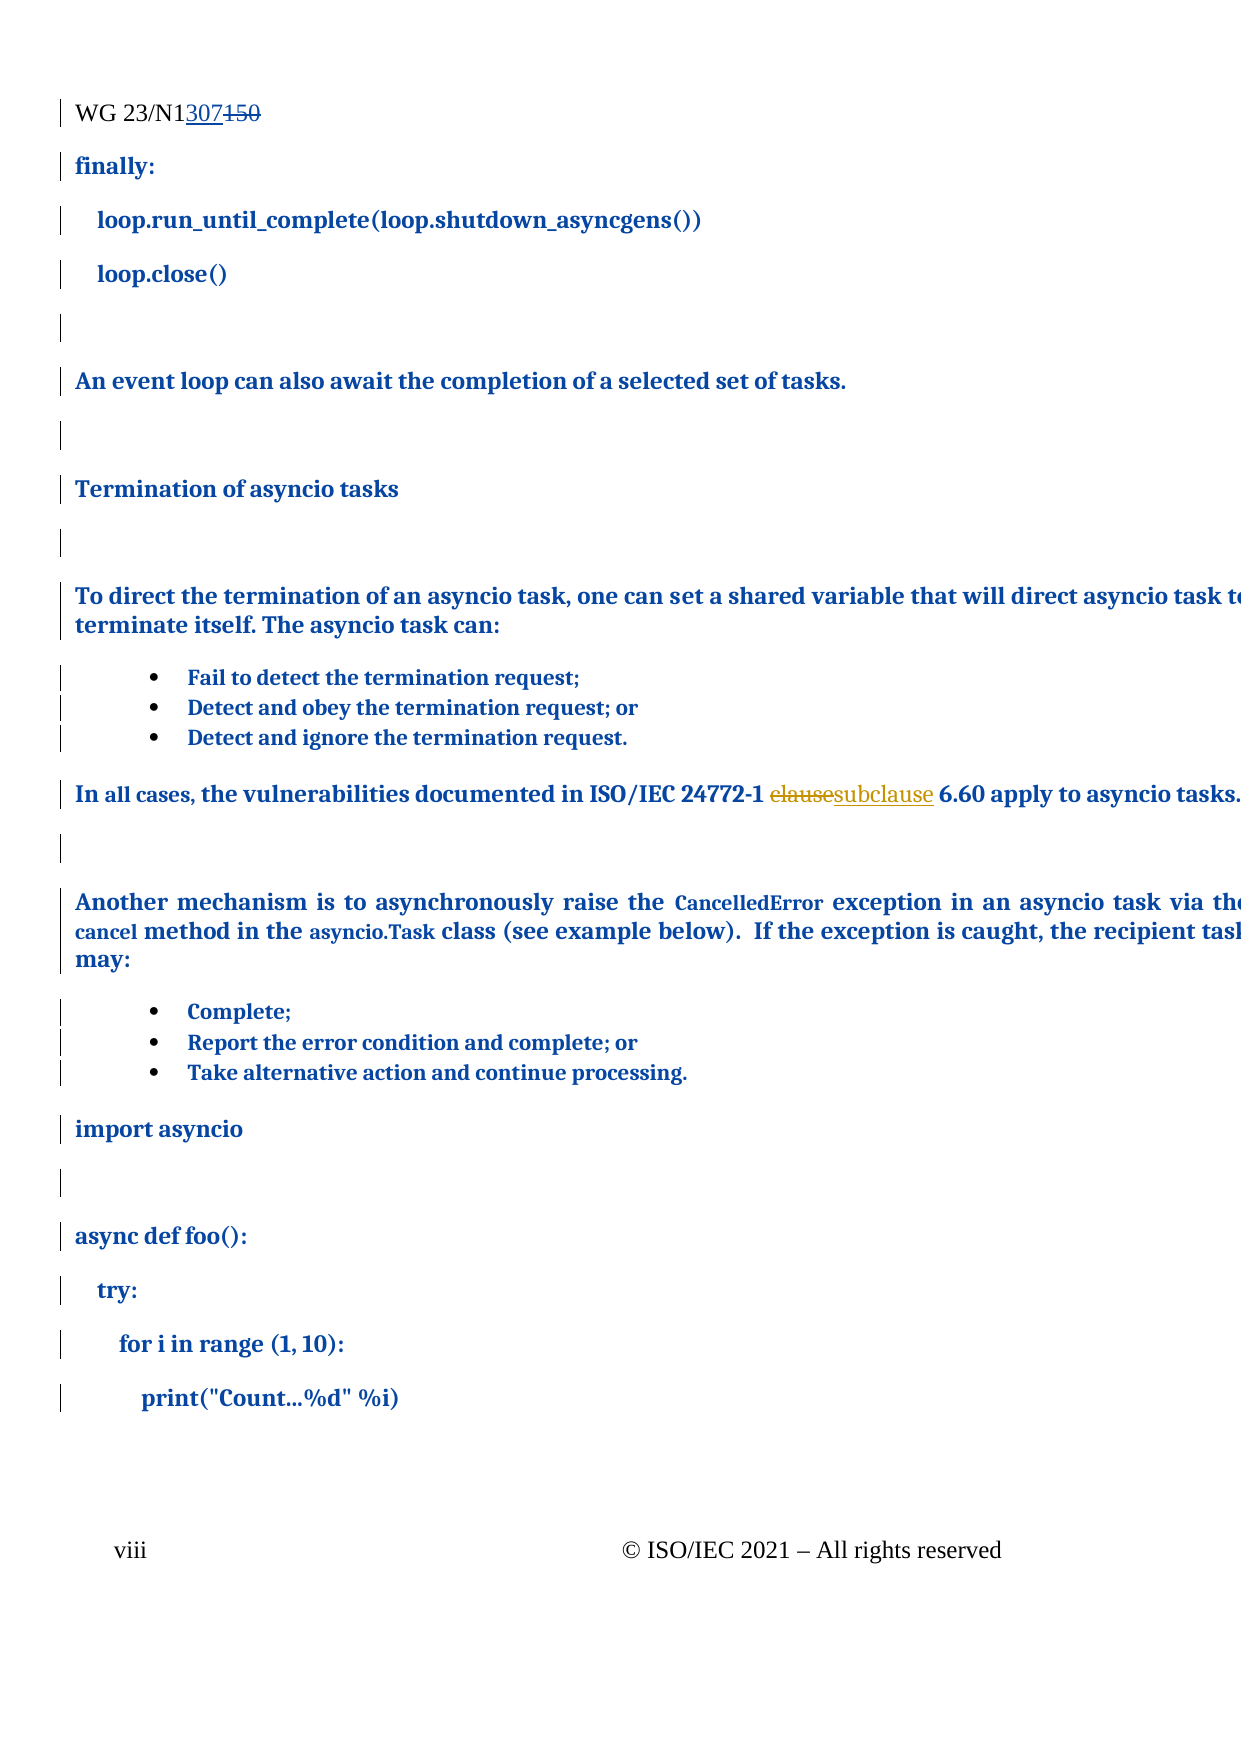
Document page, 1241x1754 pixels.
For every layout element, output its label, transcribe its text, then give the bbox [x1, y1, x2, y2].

list Fail to detect the termination request; [150, 665, 1240, 691]
text Termination of asyncio tasks [75, 475, 1240, 503]
text loop.run_until_complete(loop.shutdown_asyncgens()) [75, 206, 1240, 235]
list Detect and ignore the termination request. [150, 725, 1240, 752]
list Detect and obey the termination request; or [150, 695, 1240, 721]
text print("Count...%d" %i) [75, 1383, 1240, 1412]
text loop.close() [75, 260, 1240, 288]
text finally: [75, 152, 1240, 181]
text for i in range (1, 10): [75, 1330, 1240, 1358]
text import asyncio [75, 1115, 1240, 1143]
text try: [75, 1276, 1240, 1305]
text async def foo(): [75, 1222, 1240, 1251]
list Take alternative action and continue processing. [150, 1059, 1240, 1086]
text In all cases, the vulnerabilities documented in ISO/IEC 24772-1 6.60 apply to asyncio tasks. [75, 780, 1240, 809]
text An event loop can also await the completion of a selected set of tasks. [75, 367, 1240, 396]
list Complete; [150, 999, 1240, 1026]
text To direct the termination of an asyncio task, one can set a shared variable that will direct asyncio task to terminate itself. The asyncio task can: [75, 582, 1240, 640]
text Another mechanism is to asynchronously raise the CancelledError exception in an asyncio task via the cancel method in the asyncio.Task class (see example below). If the exception is caught, the recipient task may: [75, 888, 1240, 974]
list Report the error condition and complete; or [150, 1029, 1240, 1056]
